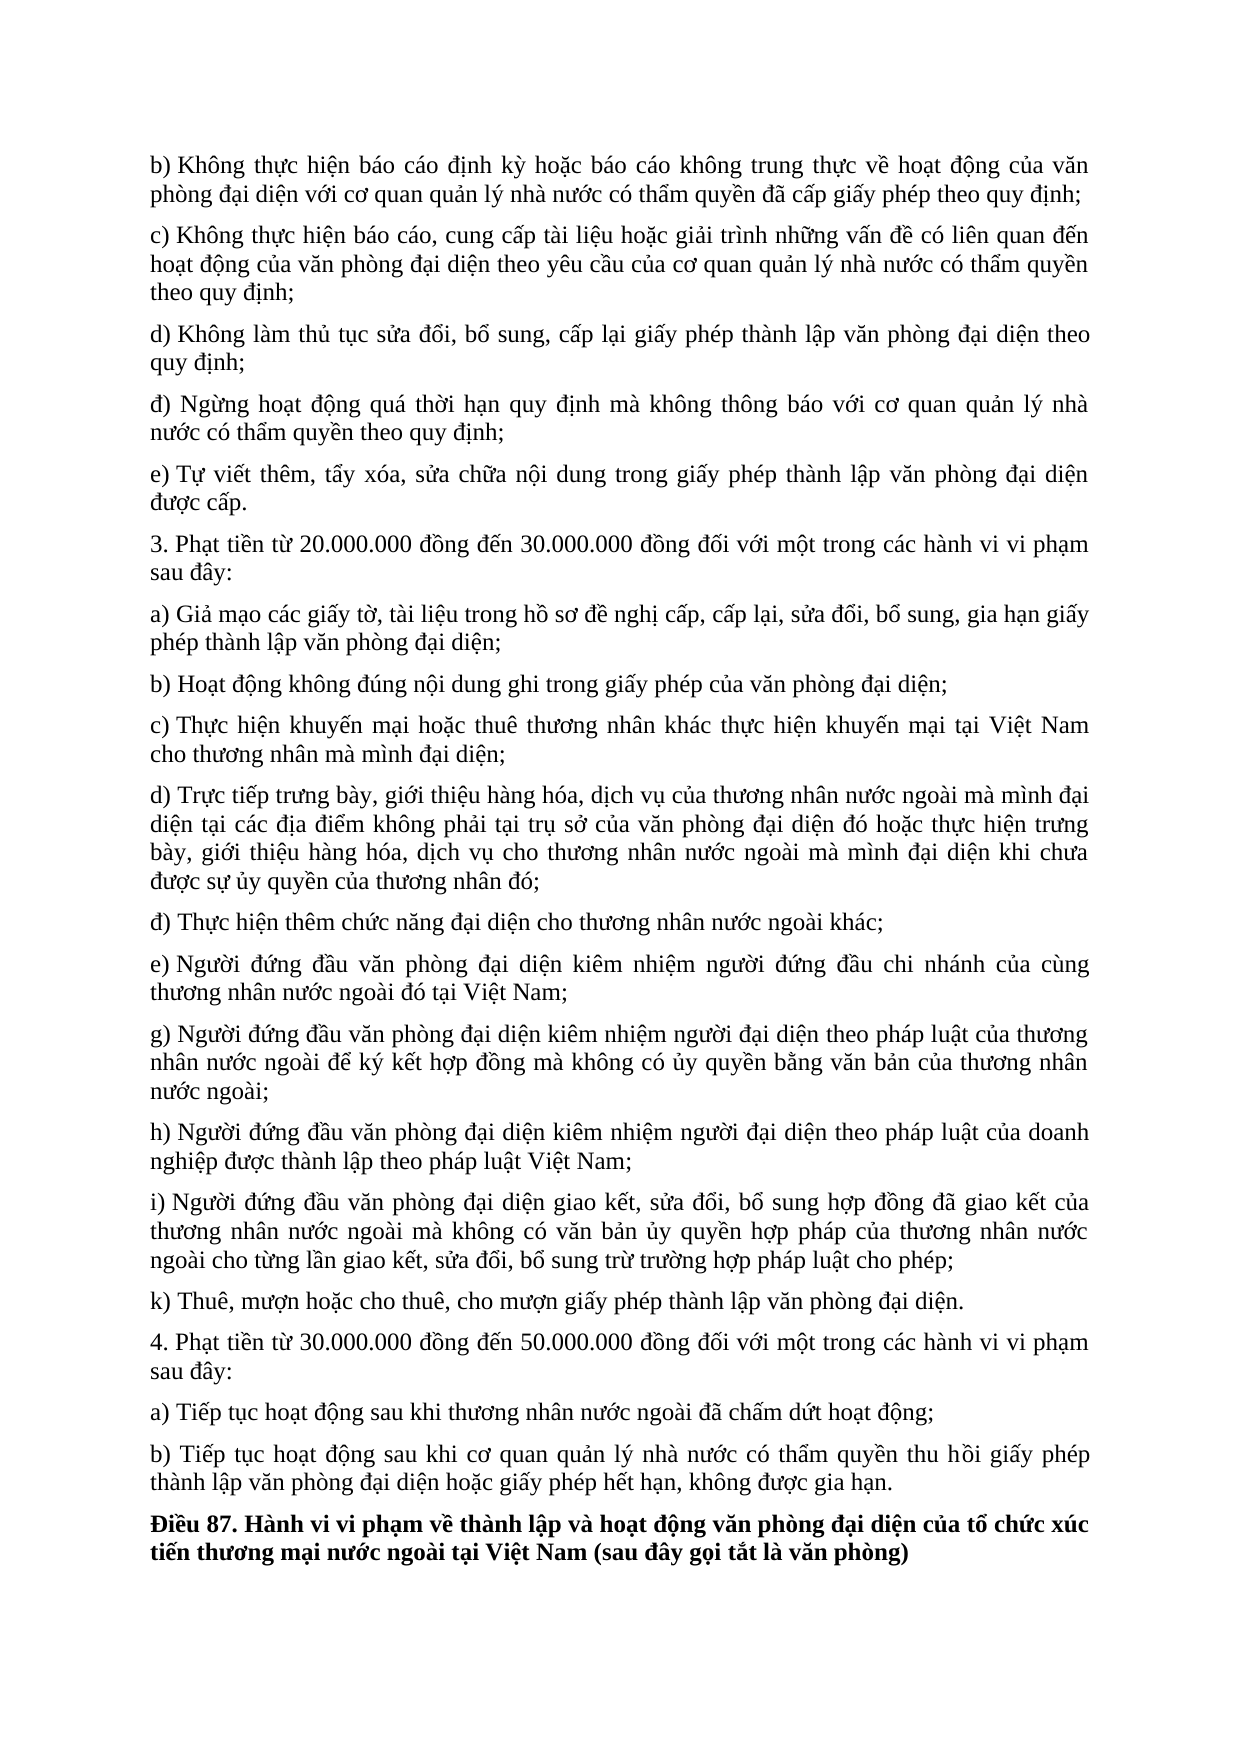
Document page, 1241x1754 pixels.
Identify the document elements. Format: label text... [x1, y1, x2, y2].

text đ) Ngừng hoạt động quá thời hạn quy định mà không thông báo với cơ quan quản lý nhà nước có thẩm quyền theo quy định; [150, 389, 1090, 446]
text a) Tiếp tục hoạt động sau khi thương nhân nước ngoài đã chấm dứt hoạt động; [150, 1397, 1090, 1426]
text e) Người đứng đầu văn phòng đại diện kiêm nhiệm người đứng đầu chi nhánh của cùng thương nhân nước ngoài đó tại Việt Nam; [150, 949, 1090, 1006]
text 4. Phạt tiền từ 30.000.000 đồng đến 50.000.000 đồng đối với một trong các hành vi vi phạm sau đây: [150, 1327, 1090, 1385]
text d) Trực tiếp trưng bày, giới thiệu hàng hóa, dịch vụ của thương nhân nước ngoài mà mình đại diện tại các địa điểm không phải tại trụ sở của văn phòng đại diện đó hoặc thực hiện trưng bày, giới thiệu hàng hóa, dịch vụ cho thương nhân nước ngoài mà mình đại diện khi chưa được sự ủy quyền của thương nhân đó; [150, 780, 1090, 895]
text i) Người đứng đầu văn phòng đại diện giao kết, sửa đổi, bổ sung hợp đồng đã giao kết của thương nhân nước ngoài mà không có văn bản ủy quyền hợp pháp của thương nhân nước ngoài cho từng lần giao kết, sửa đổi, bổ sung trừ trường hợp pháp luật cho phép; [150, 1187, 1090, 1274]
text e) Tự viết thêm, tẩy xóa, sửa chữa nội dung trong giấy phép thành lập văn phòng đại diện được cấp. [150, 459, 1090, 516]
text b) Không thực hiện báo cáo định kỳ hoặc báo cáo không trung thực về hoạt động của văn phòng đại diện với cơ quan quản lý nhà nước có thẩm quyền đã cấp giấy phép theo quy định; [150, 150, 1090, 207]
text b) Hoạt động không đúng nội dung ghi trong giấy phép của văn phòng đại diện; [150, 669, 1090, 697]
text đ) Thực hiện thêm chức năng đại diện cho thương nhân nước ngoài khác; [150, 907, 1090, 936]
text 3. Phạt tiền từ 20.000.000 đồng đến 30.000.000 đồng đối với một trong các hành vi vi phạm sau đây: [150, 529, 1090, 586]
text h) Người đứng đầu văn phòng đại diện kiêm nhiệm người đại diện theo pháp luật của doanh nghiệp được thành lập theo pháp luật Việt Nam; [150, 1117, 1090, 1175]
text g) Người đứng đầu văn phòng đại diện kiêm nhiệm người đại diện theo pháp luật của thương nhân nước ngoài để ký kết hợp đồng mà không có ủy quyền bằng văn bản của thương nhân nước ngoài; [150, 1019, 1090, 1105]
text d) Không làm thủ tục sửa đổi, bổ sung, cấp lại giấy phép thành lập văn phòng đại diện theo quy định; [150, 319, 1090, 376]
text c) Thực hiện khuyến mại hoặc thuê thương nhân khác thực hiện khuyến mại tại Việt Nam cho thương nhân mà mình đại diện; [150, 710, 1090, 767]
text k) Thuê, mượn hoặc cho thuê, cho mượn giấy phép thành lập văn phòng đại diện. [150, 1286, 1090, 1315]
text Điều 87. Hành vi vi phạm về thành lập và hoạt động văn phòng đại diện của tổ chức xúc tiến thương mại nước ngoài tại Việt Nam (sau đây gọi tắt là văn phòng) [150, 1509, 1090, 1566]
text a) Giả mạo các giấy tờ, tài liệu trong hồ sơ đề nghị cấp, cấp lại, sửa đổi, bổ sung, gia hạn giấy phép thành lập văn phòng đại diện; [150, 599, 1090, 656]
text c) Không thực hiện báo cáo, cung cấp tài liệu hoặc giải trình những vấn đề có liên quan đến hoạt động của văn phòng đại diện theo yêu cầu của cơ quan quản lý nhà nước có thẩm quyền theo quy định; [150, 220, 1090, 306]
text b) Tiếp tục hoạt động sau khi cơ quan quản lý nhà nước có thẩm quyền thu hồi giấy phép thành lập văn phòng đại diện hoặc giấy phép hết hạn, không được gia hạn. [150, 1439, 1090, 1496]
